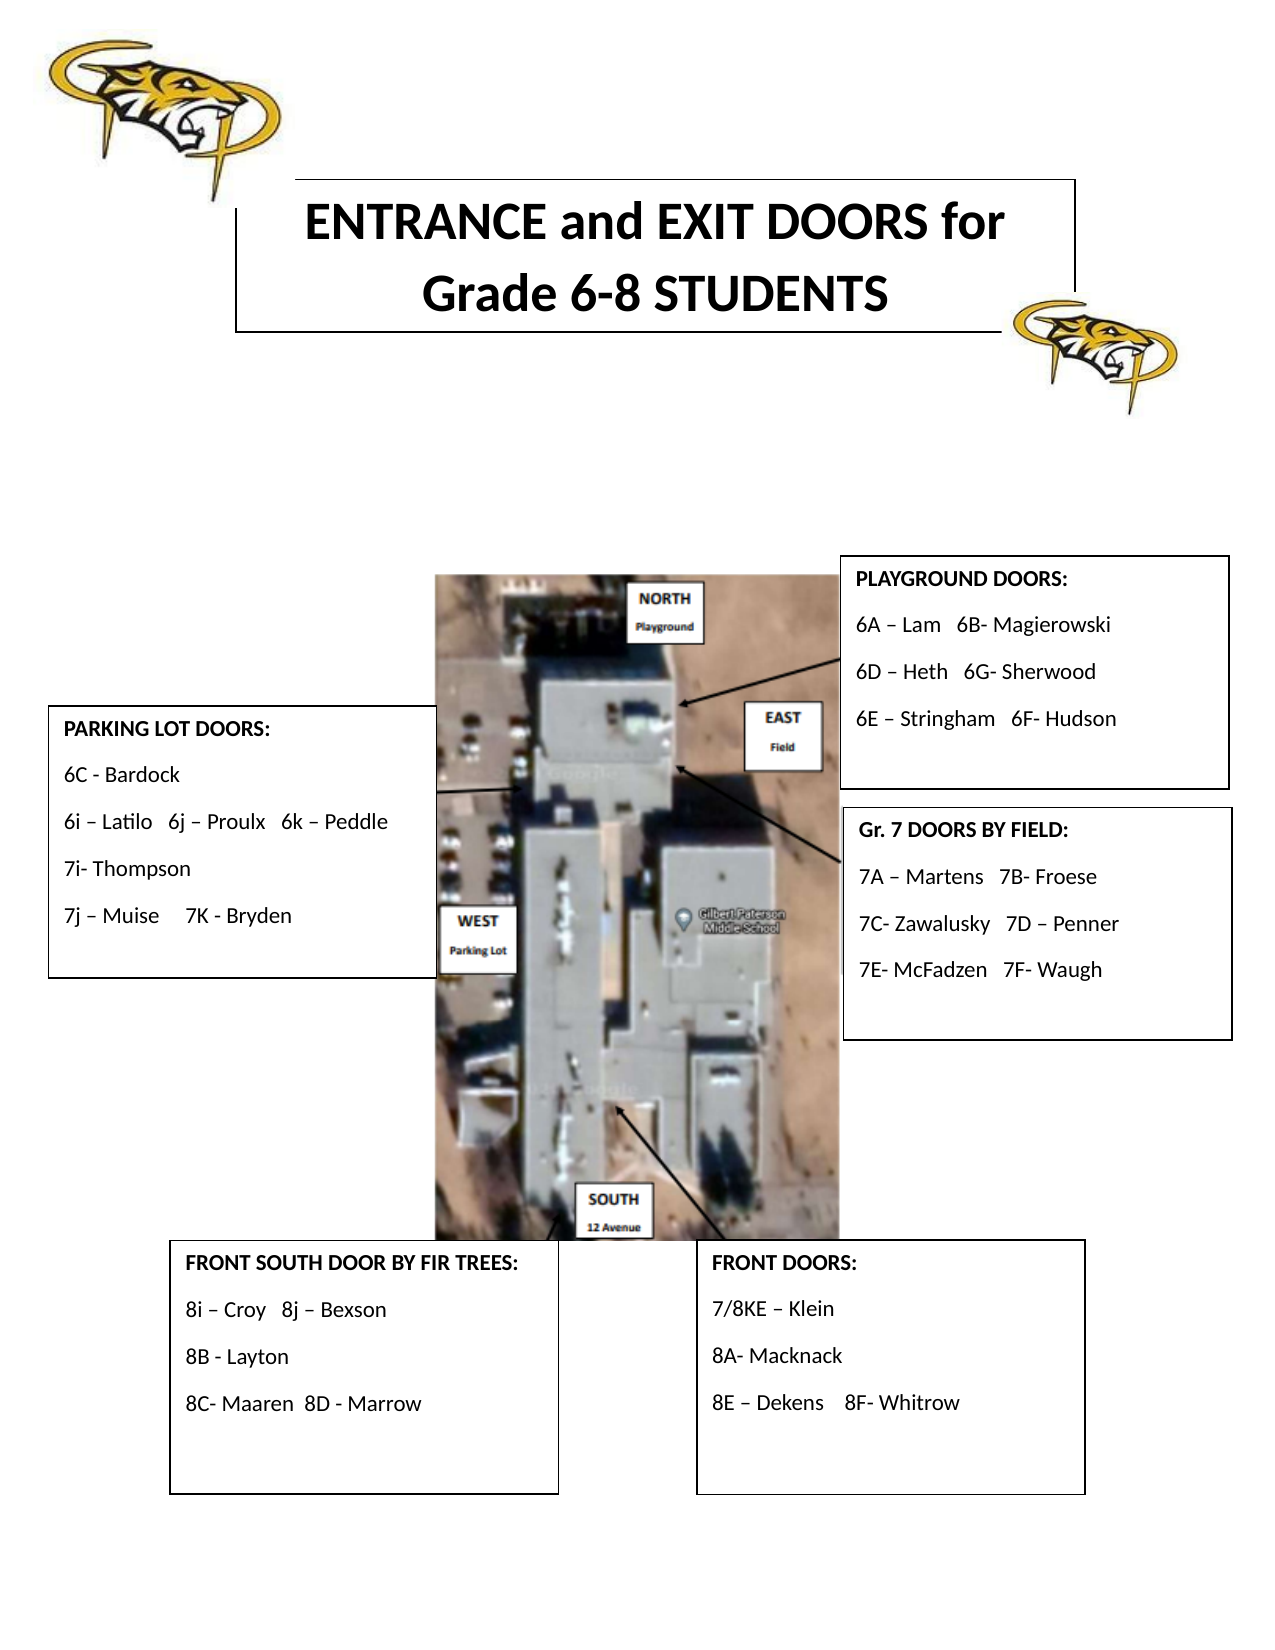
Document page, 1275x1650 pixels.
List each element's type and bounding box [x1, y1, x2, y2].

picture [32, 29, 296, 208]
picture [429, 573, 843, 1238]
picture [1001, 292, 1188, 419]
